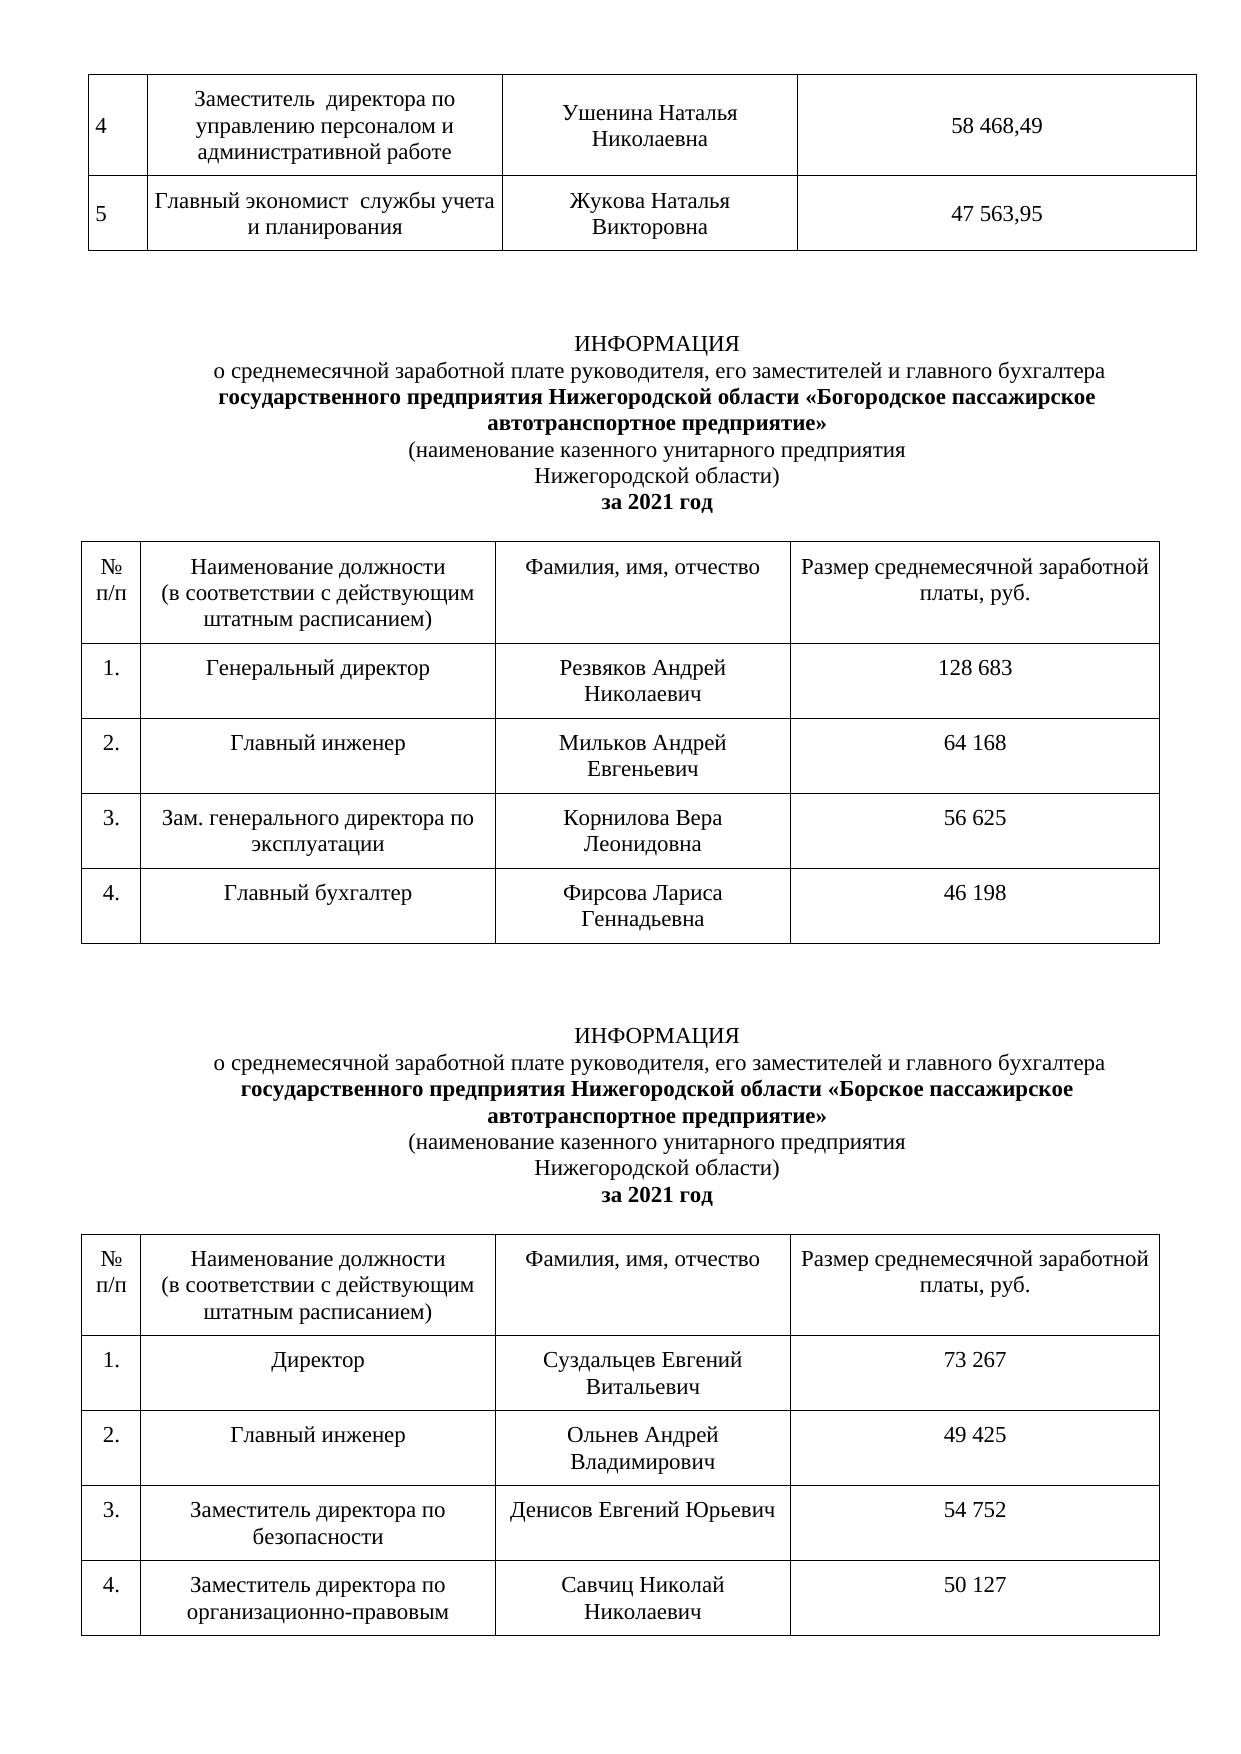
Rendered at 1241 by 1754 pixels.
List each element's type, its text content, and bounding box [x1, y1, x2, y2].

text за 2021 год [162, 488, 1152, 515]
table_cell 5 [89, 176, 147, 250]
table_cell Главный инженер [141, 1411, 495, 1485]
table_cell 47 563,95 [798, 176, 1196, 250]
table_cell 2. [82, 719, 140, 792]
table_cell Корнилова Вера Леонидовна [496, 794, 790, 867]
table_cell 2. [82, 1411, 140, 1485]
text ИНФОРМАЦИЯ [162, 1023, 1152, 1049]
table_cell Заместитель директора по управлению персоналом и административной работе [148, 75, 502, 175]
table_cell 4. [82, 869, 140, 942]
text ИНФОРМАЦИЯ [162, 330, 1152, 357]
table_cell Мильков Андрей Евгеньевич [496, 719, 790, 792]
table_cell Жукова Наталья Викторовна [503, 176, 797, 250]
table_cell 128 683 [791, 644, 1159, 717]
table_cell Денисов Евгений Юрьевич [496, 1486, 790, 1560]
table_header Фамилия, имя, отчество [496, 542, 790, 642]
table_cell 50 127 [791, 1561, 1159, 1635]
table_cell Ушенина Наталья Николаевна [503, 75, 797, 175]
table_cell 56 625 [791, 794, 1159, 867]
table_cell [496, 1561, 790, 1635]
table_cell Зам. генерального директора по эксплуатации [141, 794, 495, 867]
table_cell Фирсова Лариса Геннадьевна [496, 869, 790, 942]
text за 2021 год [162, 1181, 1152, 1207]
table_cell 1. [82, 644, 140, 717]
table_cell 54 752 [791, 1486, 1159, 1560]
table_cell 1. [82, 1336, 140, 1410]
table_header Фамилия, имя, отчество [496, 1235, 790, 1335]
table_cell Главный бухгалтер [141, 869, 495, 942]
text о среднемесячной заработной плате руководителя, его заместителей и главного бухгалтера государственного предприятия Нижегородской области «Богородское пассажирское автотранспортное предприятие» [162, 357, 1152, 436]
table_cell 73 267 [791, 1336, 1159, 1410]
table_cell 3. [82, 794, 140, 867]
table_header Наименование должности (в соответствии с действующим штатным расписанием) [141, 1235, 495, 1335]
table_cell 58 468,49 [798, 75, 1196, 175]
table_cell 46 198 [791, 869, 1159, 942]
table_cell Ольнев Андрей Владимирович [496, 1411, 790, 1485]
table_header Размер среднемесячной заработной платы, руб. [791, 542, 1159, 642]
table_header № п/п [82, 542, 140, 642]
table_cell Заместитель директора по безопасности [141, 1486, 495, 1560]
table_cell Резвяков Андрей Николаевич [496, 644, 790, 717]
text (наименование казенного унитарного предприятия [162, 436, 1152, 462]
table_header № п/п [82, 1235, 140, 1335]
table_cell Главный экономист службы учета и планирования [148, 176, 502, 250]
table_cell 49 425 [791, 1411, 1159, 1485]
table_cell 4 [89, 75, 147, 175]
table_cell Главный инженер [141, 719, 495, 792]
table_header Размер среднемесячной заработной платы, руб. [791, 1235, 1159, 1335]
text (наименование казенного унитарного предприятия [162, 1128, 1152, 1154]
table_cell Генеральный директор [141, 644, 495, 717]
table_header Наименование должности (в соответствии с действующим штатным расписанием) [141, 542, 495, 642]
table_cell Директор [141, 1336, 495, 1410]
text Нижегородской области) [162, 1154, 1152, 1181]
table_cell Суздальцев Евгений Витальевич [496, 1336, 790, 1410]
text Нижегородской области) [162, 462, 1152, 488]
table_cell 4. [82, 1561, 140, 1635]
table_cell 3. [82, 1486, 140, 1560]
text о среднемесячной заработной плате руководителя, его заместителей и главного бухгалтера государственного предприятия Нижегородской области «Борское пассажирское автотранспортное предприятие» [162, 1049, 1152, 1128]
table_cell 64 168 [791, 719, 1159, 792]
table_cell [141, 1561, 495, 1635]
